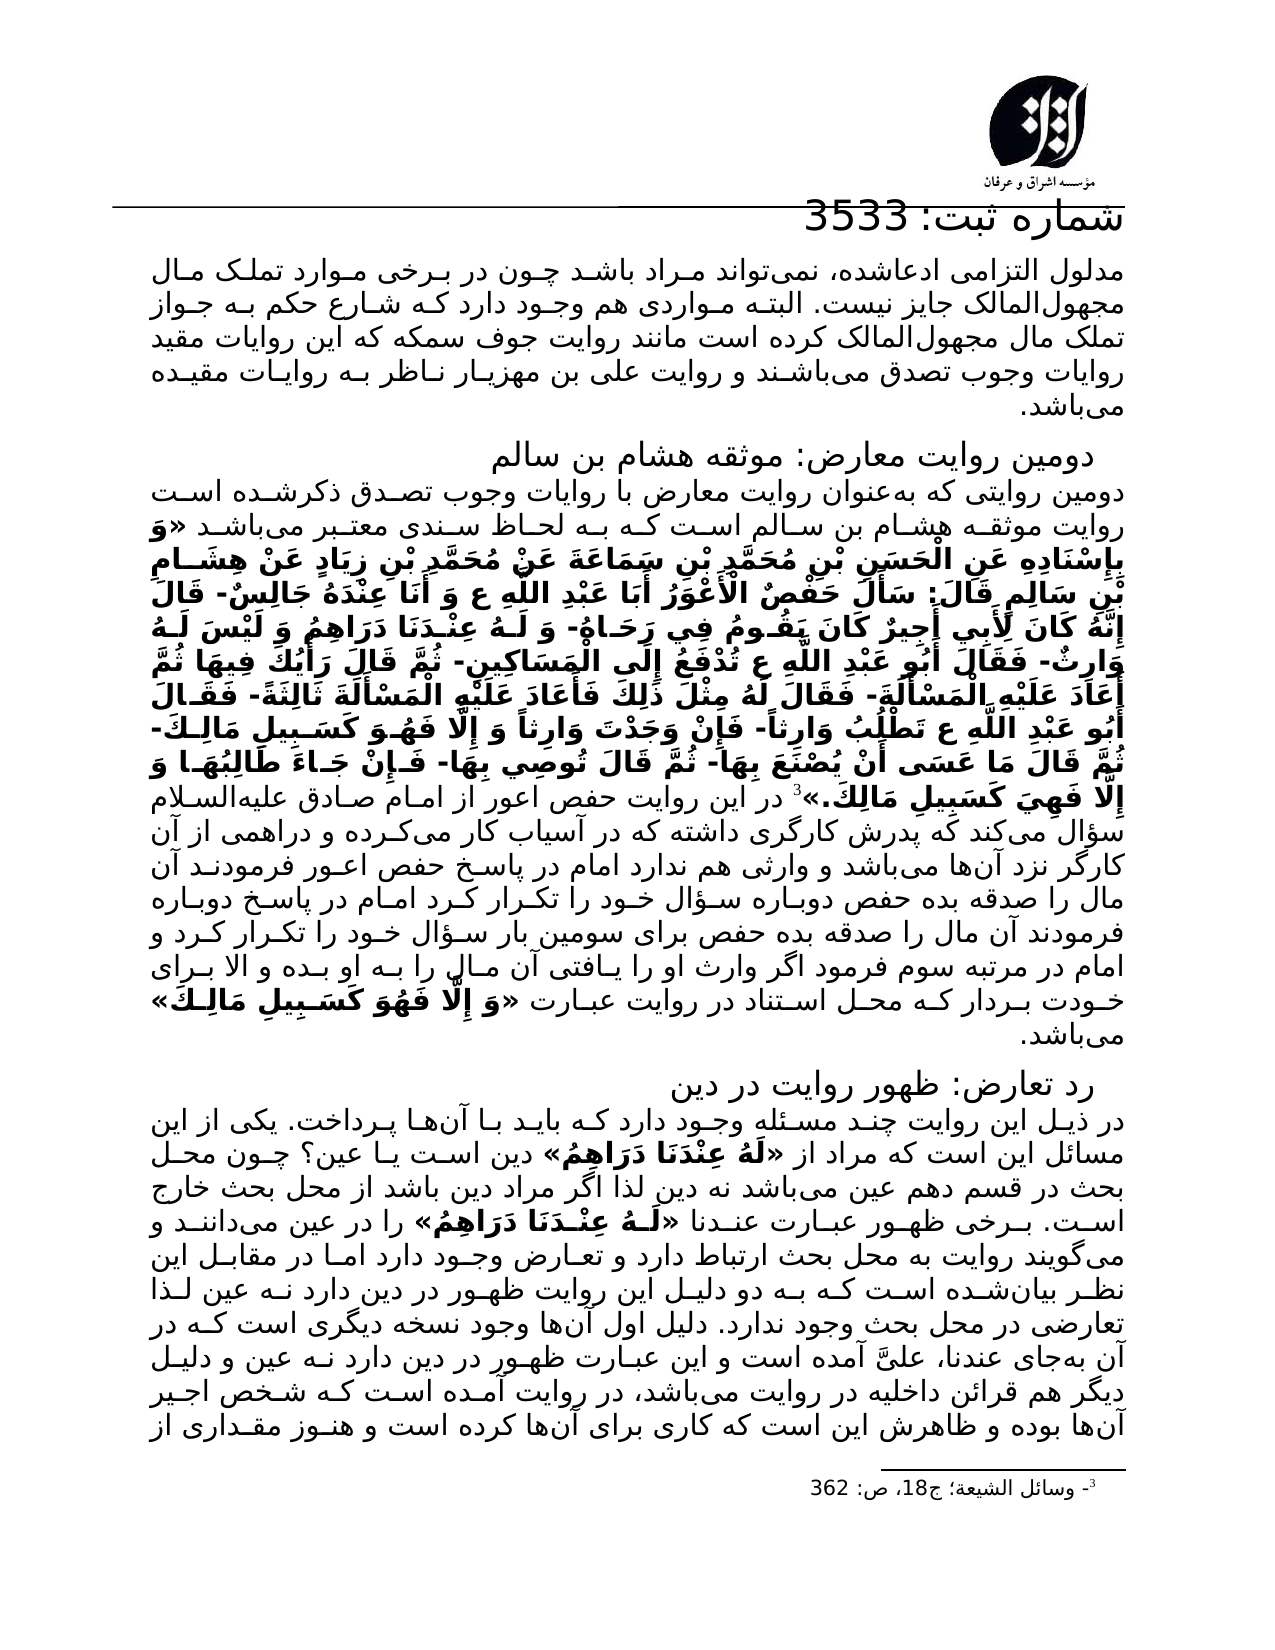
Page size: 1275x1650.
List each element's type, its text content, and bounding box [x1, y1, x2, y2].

picture [980, 75, 1096, 192]
subtitle دومین روایت معارض: موثقه هشام بن سالم [150, 435, 1125, 474]
subtitle رد تعارض: ظهور روایت در دین [150, 1064, 1125, 1103]
text دومین روایتی که به‌عنوان روایت معارض با روایات وجوب تصدق ذکرشده است روایت موثقه هشام بن سالم است که به لحاظ سندی معتبر می‌باشد «وَ بِإِسْنَادِهِ عَنِ الْحَسَنِ بْنِ مُحَمَّدِ بْنِ سَمَاعَةَ عَنْ مُحَمَّدِ بْنِ زِيَادٍ عَنْ هِشَامِ بْنِ سَالِمٍ قَالَ: سَأَلَ حَفْصٌ الْأَعْوَرُ أَبَا عَبْدِ اللَّهِ ع وَ أَنَا عِنْدَهُ جَالِسٌ- قَالَ إِنَّهُ كَانَ لِأَبِي أَجِيرٌ كَانَ يَقُومُ فِي رَحَاهُ- وَ لَهُ عِنْدَنَا دَرَاهِمُ وَ لَيْسَ لَهُ وَارِثٌ- فَقَالَ أَبُو عَبْدِ اللَّهِ ع تُدْفَعُ إِلَى الْمَسَاكِينِ- ثُمَّ قَالَ رَأْيُكَ فِيهَا ثُمَّ أَعَادَ عَلَيْهِ الْمَسْأَلَةَ- فَقَالَ لَهُ مِثْلَ ذَلِكَ فَأَعَادَ عَلَيْهِ الْمَسْأَلَةَ ثَالِثَةً- فَقَالَ أَبُو عَبْدِ اللَّهِ ع تَطْلُبُ وَارِثاً- فَإِنْ وَجَدْتَ وَارِثاً وَ إِلَّا فَهُوَ كَسَبِيلِ مَالِكَ- ثُمَّ قَالَ مَا عَسَى أَنْ يُصْنَعَ بِهَا- ثُمَّ‌ قَالَ تُوصِي بِهَا- فَإِنْ جَاءَ طَالِبُهَا وَ إِلَّا فَهِيَ كَسَبِيلِ مَالِكَ.» در این روایت حفص اعور از امام صادق علیه‌السلام سؤال می‌کند که پدرش کارگری داشته که در آسیاب کار می‌کرده و دراهمی از آن کارگر نزد آن‌ها می‌باشد و وارثی هم ندارد امام در پاسخ حفص اعور فرمودند آن مال را صدقه بده حفص دوباره سؤال خود را تکرار کرد امام در پاسخ دوباره فرمودند آن مال را صدقه بده حفص برای سومین بار سؤال خود را تکرار کرد و امام در مرتبه سوم فرمود اگر وارث او را یافتی آن مال را به او بده و الا برای خودت بردار که محل استناد در روایت عبارت «وَ إِلَّا فَهُوَ كَسَبِيلِ مَالِكَ» می‌باشد. [150, 474, 1125, 1052]
